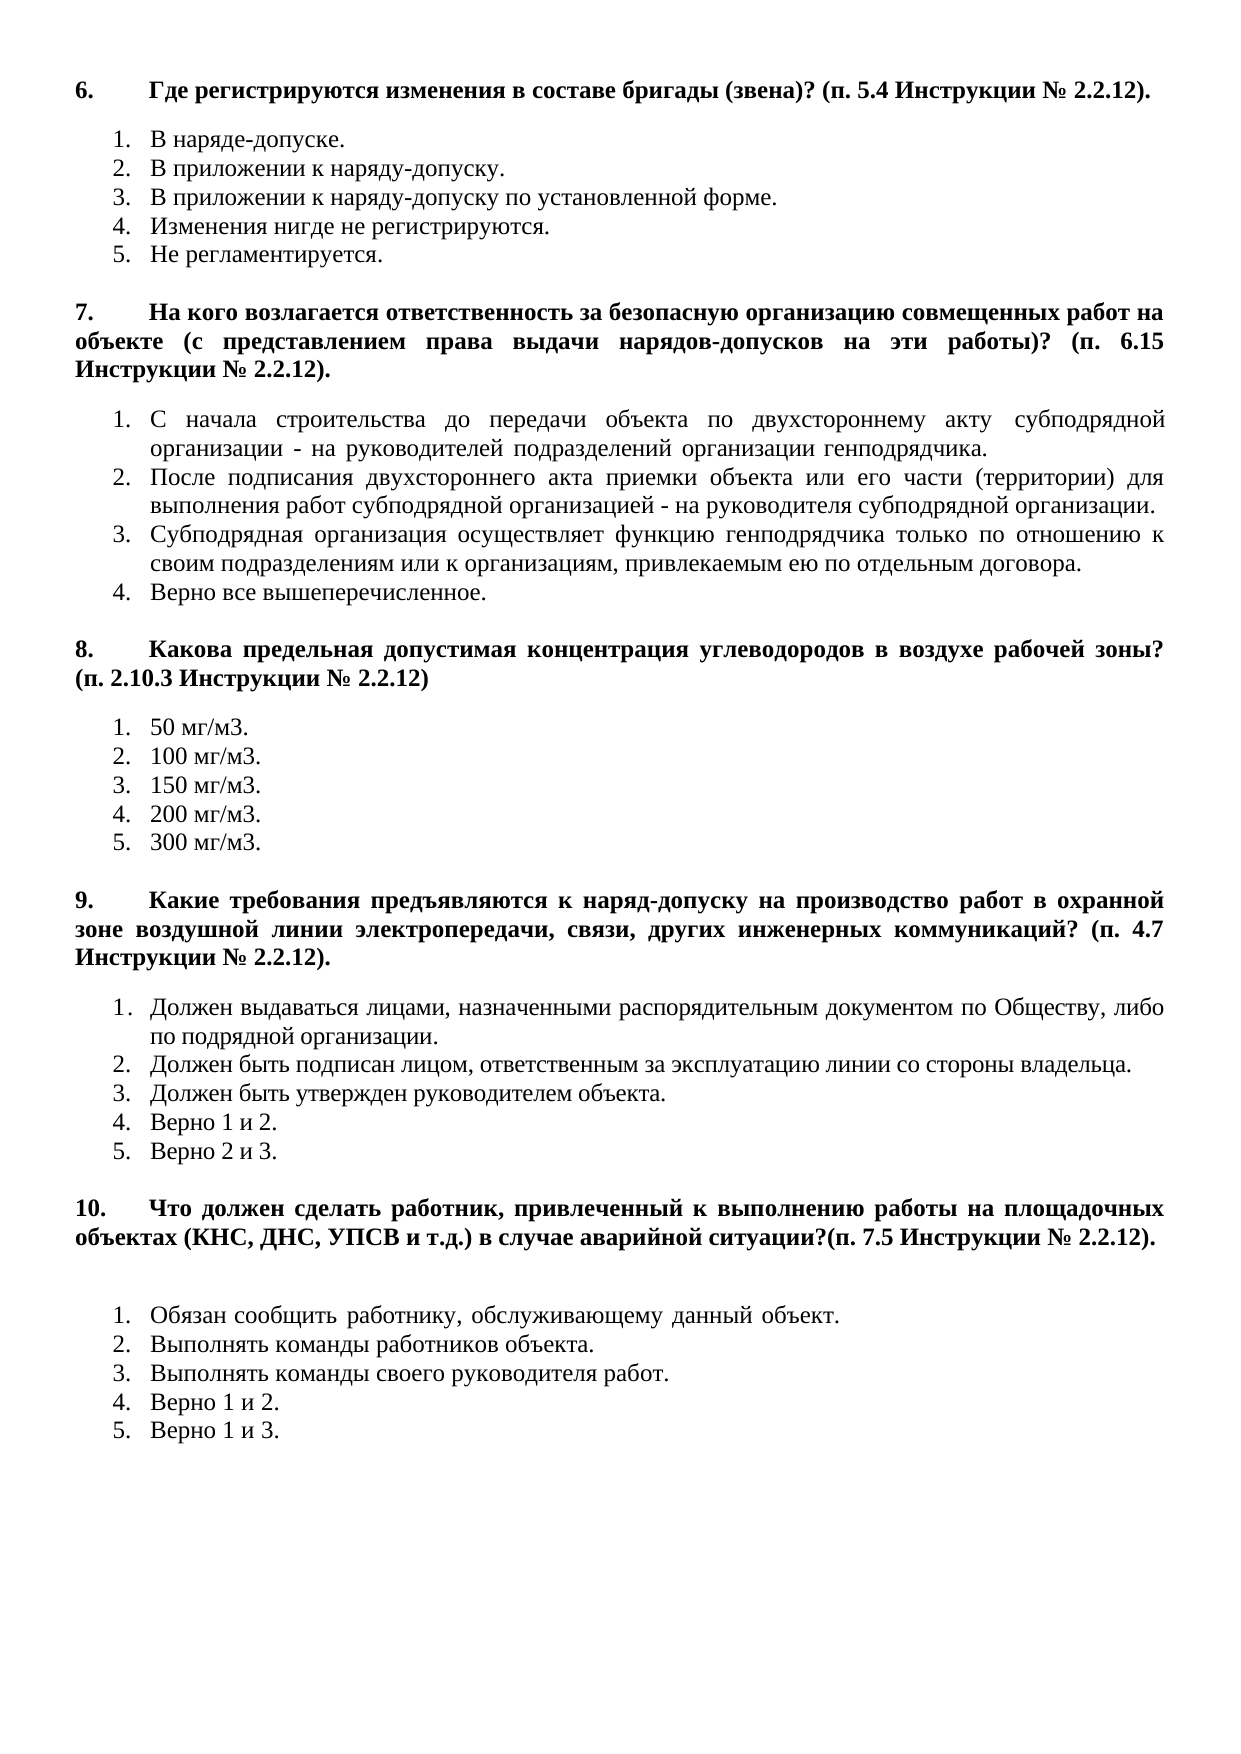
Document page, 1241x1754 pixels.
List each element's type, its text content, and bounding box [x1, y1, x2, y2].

list После подписания двухстороннего акта приемки объекта или его части (территории) для выполнения работ субподрядной организацией - на руководителя субподрядной организации. [112, 462, 1165, 519]
subtitle В приложении к наряду-допуску. [112, 153, 1165, 182]
subtitle Не регламентируется. [112, 239, 1165, 268]
list 200 мг/м3. [112, 799, 1165, 827]
list Верно 1 и 3. [112, 1415, 1165, 1444]
list Какие требования предъявляются к наряд-допуску на производство работ в охранной зоне воздушной линии электропередачи, связи, других инженерных коммуникаций? (п. 4.7 Инструкции № 2.2.12). [75, 885, 1165, 971]
subtitle Должен быть подписан лицом, ответственным за эксплуатацию линии со стороны владельца. [112, 1049, 1165, 1078]
list Какова предельная допустимая концентрация углеводородов в воздухе рабочей зоны? (п. 2.10.3 Инструкции № 2.2.12) [75, 634, 1165, 692]
subtitle Верно 2 и 3. [112, 1136, 1165, 1164]
list 50 мг/м3. [112, 712, 1165, 741]
list Верно 1 и 2. [112, 1387, 1165, 1415]
list 150 мг/м3. [112, 770, 1165, 799]
list Верно все вышеперечисленное. [112, 577, 1165, 605]
subtitle В приложении к наряду-допуску по установленной форме. [112, 182, 1165, 211]
list Обязан сообщить работнику, обслуживающему данный объект. [112, 1300, 1165, 1329]
list Субподрядная организация осуществляет функцию генподрядчика только по отношению к своим подразделениям или к организациям, привлекаемым ею по отдельным договора. [112, 519, 1165, 577]
list Выполнять команды работников объекта. [112, 1329, 1165, 1358]
subtitle Должен выдаваться лицами, назначенными распорядительным документом по Обществу, либо по подрядной организации. [112, 992, 1165, 1049]
subtitle В наряде-допуске. [112, 124, 1165, 153]
list Что должен сделать работник, привлеченный к выполнению работы на площадочных объектах (КНС, ДНС, УПСВ и т.д.) в случае аварийной ситуации?(п. 7.5 Инструкции № 2.2.12). [75, 1193, 1165, 1251]
list Где регистрируются изменения в составе бригады (звена)? (п. 5.4 Инструкции № 2.2.12). [75, 75, 1165, 104]
subtitle Должен быть утвержден руководителем объекта. [112, 1078, 1165, 1107]
list 100 мг/м3. [112, 741, 1165, 770]
list 300 мг/м3. [112, 827, 1165, 856]
list На кого возлагается ответственность за безопасную организацию совмещенных работ на объекте (с представлением права выдачи нарядов-допусков на эти работы)? (п. 6.15 Инструкции № 2.2.12). [75, 297, 1165, 383]
subtitle Верно 1 и 2. [112, 1107, 1165, 1136]
list С начала строительства до передачи объекта по двухстороннему акту субподрядной организации - на руководителей подразделений организации генподрядчика. [112, 404, 1165, 462]
subtitle Изменения нигде не регистрируются. [112, 211, 1165, 239]
list Выполнять команды своего руководителя работ. [112, 1358, 1165, 1387]
